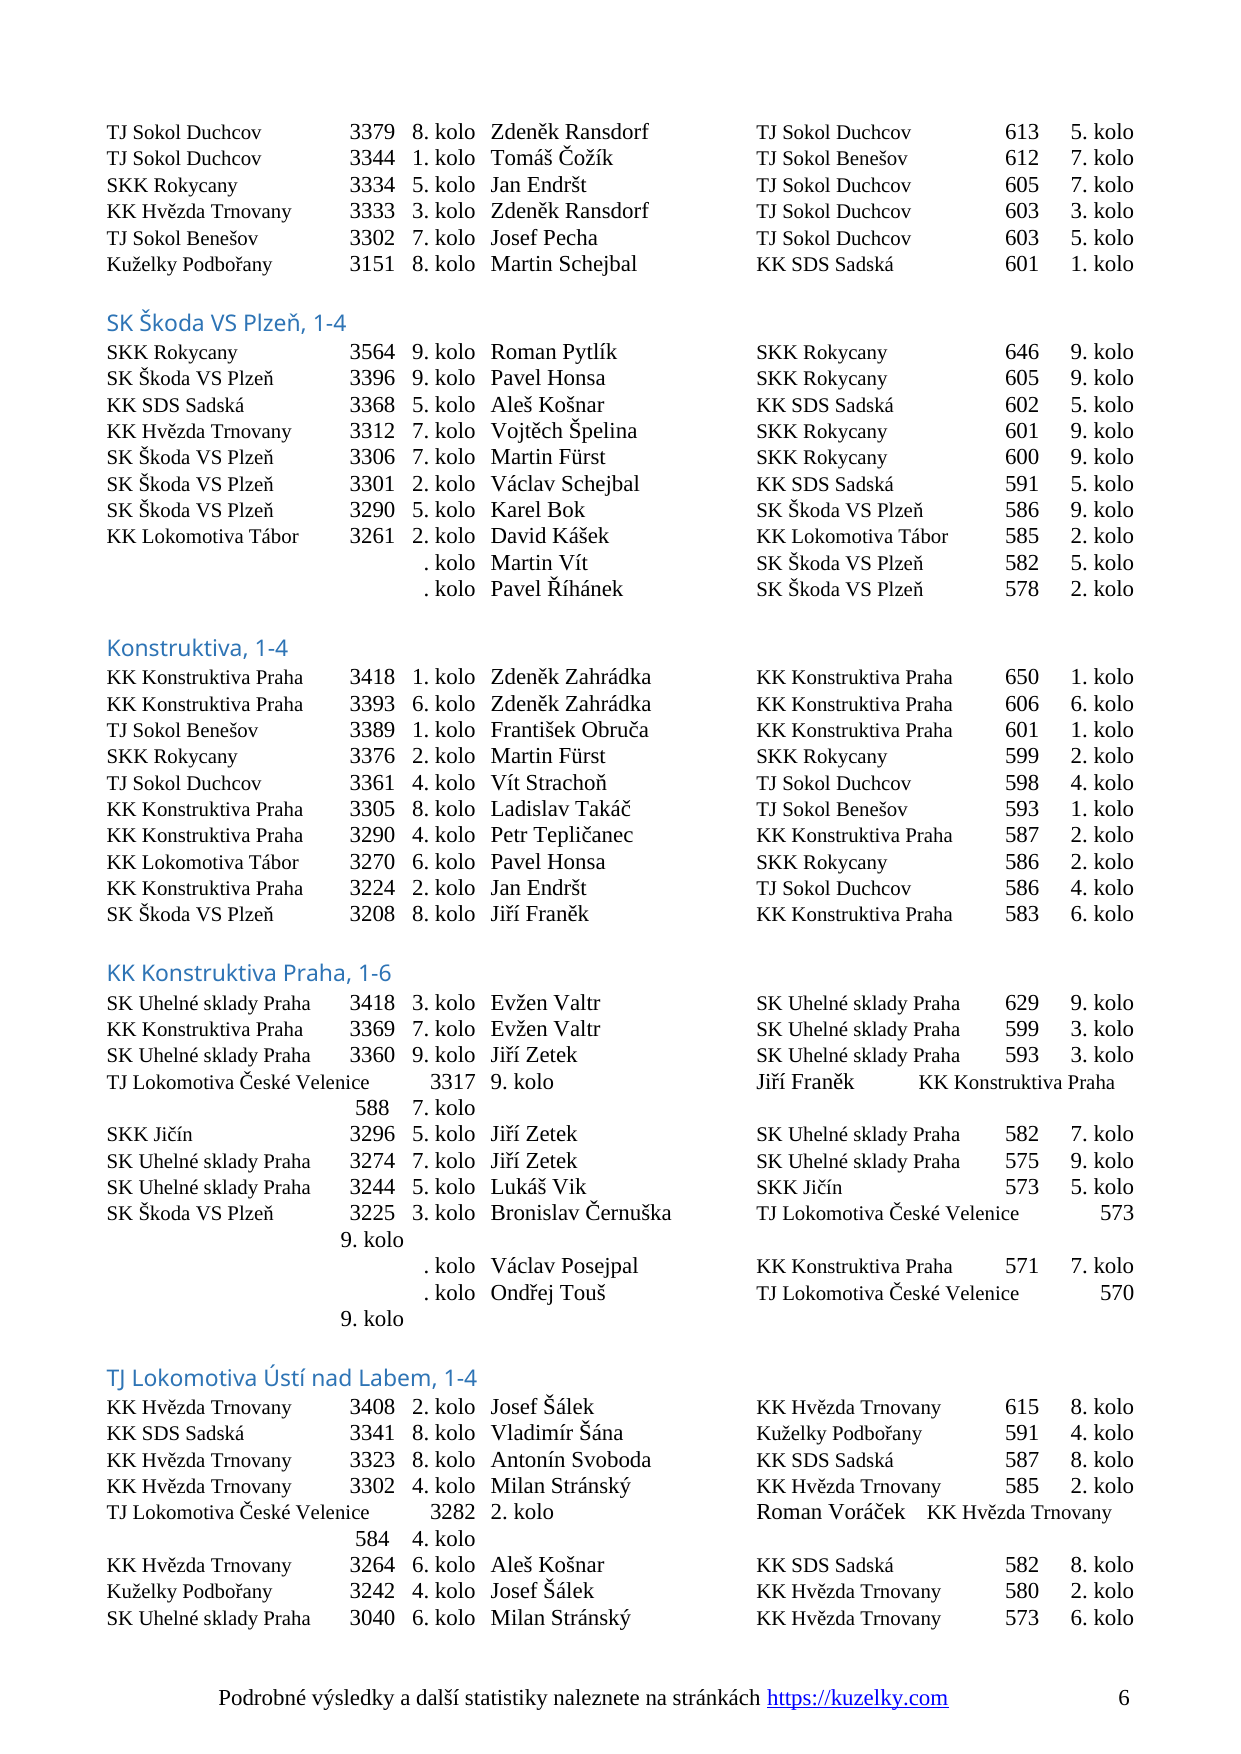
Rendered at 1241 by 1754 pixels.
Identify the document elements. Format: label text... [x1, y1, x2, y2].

text . kolo Ondřej Touš TJ Lokomotiva České Velenice 570 9. kolo [106, 1278, 1134, 1331]
text KK Konstruktiva Praha 3393 6. kolo Zdeněk Zahrádka KK Konstruktiva Praha 606 6. kolo [106, 690, 1134, 716]
text KK Konstruktiva Praha 3305 8. kolo Ladislav Takáč TJ Sokol Benešov 593 1. kolo [106, 795, 1134, 821]
text KK SDS Sadská 3341 8. kolo Vladimír Šána Kuželky Podbořany 591 4. kolo [106, 1419, 1134, 1446]
text KK Lokomotiva Tábor 3270 6. kolo Pavel Honsa SKK Rokycany 586 2. kolo [106, 848, 1134, 874]
text SK Uhelné sklady Praha 3360 9. kolo Jiří Zetek SK Uhelné sklady Praha 593 3. kolo [106, 1041, 1134, 1068]
text Kuželky Podbořany 3151 8. kolo Martin Schejbal KK SDS Sadská 601 1. kolo [106, 250, 1134, 276]
text TJ Lokomotiva České Velenice 3282 2. kolo Roman Voráček KK Hvězda Trnovany 584 4. kolo [106, 1498, 1134, 1551]
text SK Škoda VS Plzeň 3225 3. kolo Bronislav Černuška TJ Lokomotiva České Velenice 573 9. kolo [106, 1199, 1134, 1252]
text SKK Rokycany 3334 5. kolo Jan Endršt TJ Sokol Duchcov 605 7. kolo [106, 171, 1134, 197]
text . kolo Martin Vít SK Škoda VS Plzeň 582 5. kolo [106, 549, 1134, 575]
subtitle KK Konstruktiva Praha, 1-6 [106, 957, 1134, 989]
text SK Uhelné sklady Praha 3274 7. kolo Jiří Zetek SK Uhelné sklady Praha 575 9. kolo [106, 1147, 1134, 1173]
text SK Škoda VS Plzeň 3396 9. kolo Pavel Honsa SKK Rokycany 605 9. kolo [106, 364, 1134, 391]
text TJ Sokol Benešov 3302 7. kolo Josef Pecha TJ Sokol Duchcov 603 5. kolo [106, 223, 1134, 250]
text . kolo Pavel Říhánek SK Škoda VS Plzeň 578 2. kolo [106, 575, 1134, 602]
text SKK Rokycany 3376 2. kolo Martin Fürst SKK Rokycany 599 2. kolo [106, 742, 1134, 769]
text KK Hvězda Trnovany 3302 4. kolo Milan Stránský KK Hvězda Trnovany 585 2. kolo [106, 1472, 1134, 1498]
subtitle Konstruktiva, 1-4 [106, 632, 1134, 663]
text TJ Lokomotiva České Velenice 3317 9. kolo Jiří Franěk KK Konstruktiva Praha 588 7. kolo [106, 1068, 1134, 1120]
text KK Hvězda Trnovany 3312 7. kolo Vojtěch Špelina SKK Rokycany 601 9. kolo [106, 417, 1134, 443]
text TJ Sokol Duchcov 3379 8. kolo Zdeněk Ransdorf TJ Sokol Duchcov 613 5. kolo [106, 118, 1134, 144]
text TJ Sokol Duchcov 3361 4. kolo Vít Strachoň TJ Sokol Duchcov 598 4. kolo [106, 769, 1134, 795]
text Kuželky Podbořany 3242 4. kolo Josef Šálek KK Hvězda Trnovany 580 2. kolo [106, 1577, 1134, 1604]
text KK Lokomotiva Tábor 3261 2. kolo David Kášek KK Lokomotiva Tábor 585 2. kolo [106, 522, 1134, 549]
text KK Hvězda Trnovany 3333 3. kolo Zdeněk Ransdorf TJ Sokol Duchcov 603 3. kolo [106, 197, 1134, 223]
text SK Uhelné sklady Praha 3244 5. kolo Lukáš Vik SKK Jičín 573 5. kolo [106, 1173, 1134, 1199]
subtitle SK Škoda VS Plzeň, 1-4 [106, 307, 1134, 338]
text KK Konstruktiva Praha 3224 2. kolo Jan Endršt TJ Sokol Duchcov 586 4. kolo [106, 874, 1134, 901]
text KK Konstruktiva Praha 3418 1. kolo Zdeněk Zahrádka KK Konstruktiva Praha 650 1. kolo [106, 663, 1134, 690]
text SK Škoda VS Plzeň 3301 2. kolo Václav Schejbal KK SDS Sadská 591 5. kolo [106, 470, 1134, 496]
text KK Konstruktiva Praha 3290 4. kolo Petr Tepličanec KK Konstruktiva Praha 587 2. kolo [106, 821, 1134, 848]
text KK Hvězda Trnovany 3408 2. kolo Josef Šálek KK Hvězda Trnovany 615 8. kolo [106, 1393, 1134, 1419]
text SK Škoda VS Plzeň 3290 5. kolo Karel Bok SK Škoda VS Plzeň 586 9. kolo [106, 496, 1134, 522]
text TJ Sokol Duchcov 3344 1. kolo Tomáš Čožík TJ Sokol Benešov 612 7. kolo [106, 144, 1134, 171]
text SK Uhelné sklady Praha 3040 6. kolo Milan Stránský KK Hvězda Trnovany 573 6. kolo [106, 1604, 1134, 1630]
subtitle TJ Lokomotiva Ústí nad Labem, 1-4 [106, 1362, 1134, 1393]
text KK Konstruktiva Praha 3369 7. kolo Evžen Valtr SK Uhelné sklady Praha 599 3. kolo [106, 1015, 1134, 1041]
text KK SDS Sadská 3368 5. kolo Aleš Košnar KK SDS Sadská 602 5. kolo [106, 391, 1134, 417]
text TJ Sokol Benešov 3389 1. kolo František Obruča KK Konstruktiva Praha 601 1. kolo [106, 716, 1134, 742]
text . kolo Václav Posejpal KK Konstruktiva Praha 571 7. kolo [106, 1252, 1134, 1278]
text SK Škoda VS Plzeň 3306 7. kolo Martin Fürst SKK Rokycany 600 9. kolo [106, 443, 1134, 470]
text KK Hvězda Trnovany 3264 6. kolo Aleš Košnar KK SDS Sadská 582 8. kolo [106, 1551, 1134, 1577]
text SK Škoda VS Plzeň 3208 8. kolo Jiří Franěk KK Konstruktiva Praha 583 6. kolo [106, 901, 1134, 927]
text SK Uhelné sklady Praha 3418 3. kolo Evžen Valtr SK Uhelné sklady Praha 629 9. kolo [106, 989, 1134, 1015]
text SKK Rokycany 3564 9. kolo Roman Pytlík SKK Rokycany 646 9. kolo [106, 338, 1134, 364]
text SKK Jičín 3296 5. kolo Jiří Zetek SK Uhelné sklady Praha 582 7. kolo [106, 1120, 1134, 1147]
text KK Hvězda Trnovany 3323 8. kolo Antonín Svoboda KK SDS Sadská 587 8. kolo [106, 1446, 1134, 1472]
